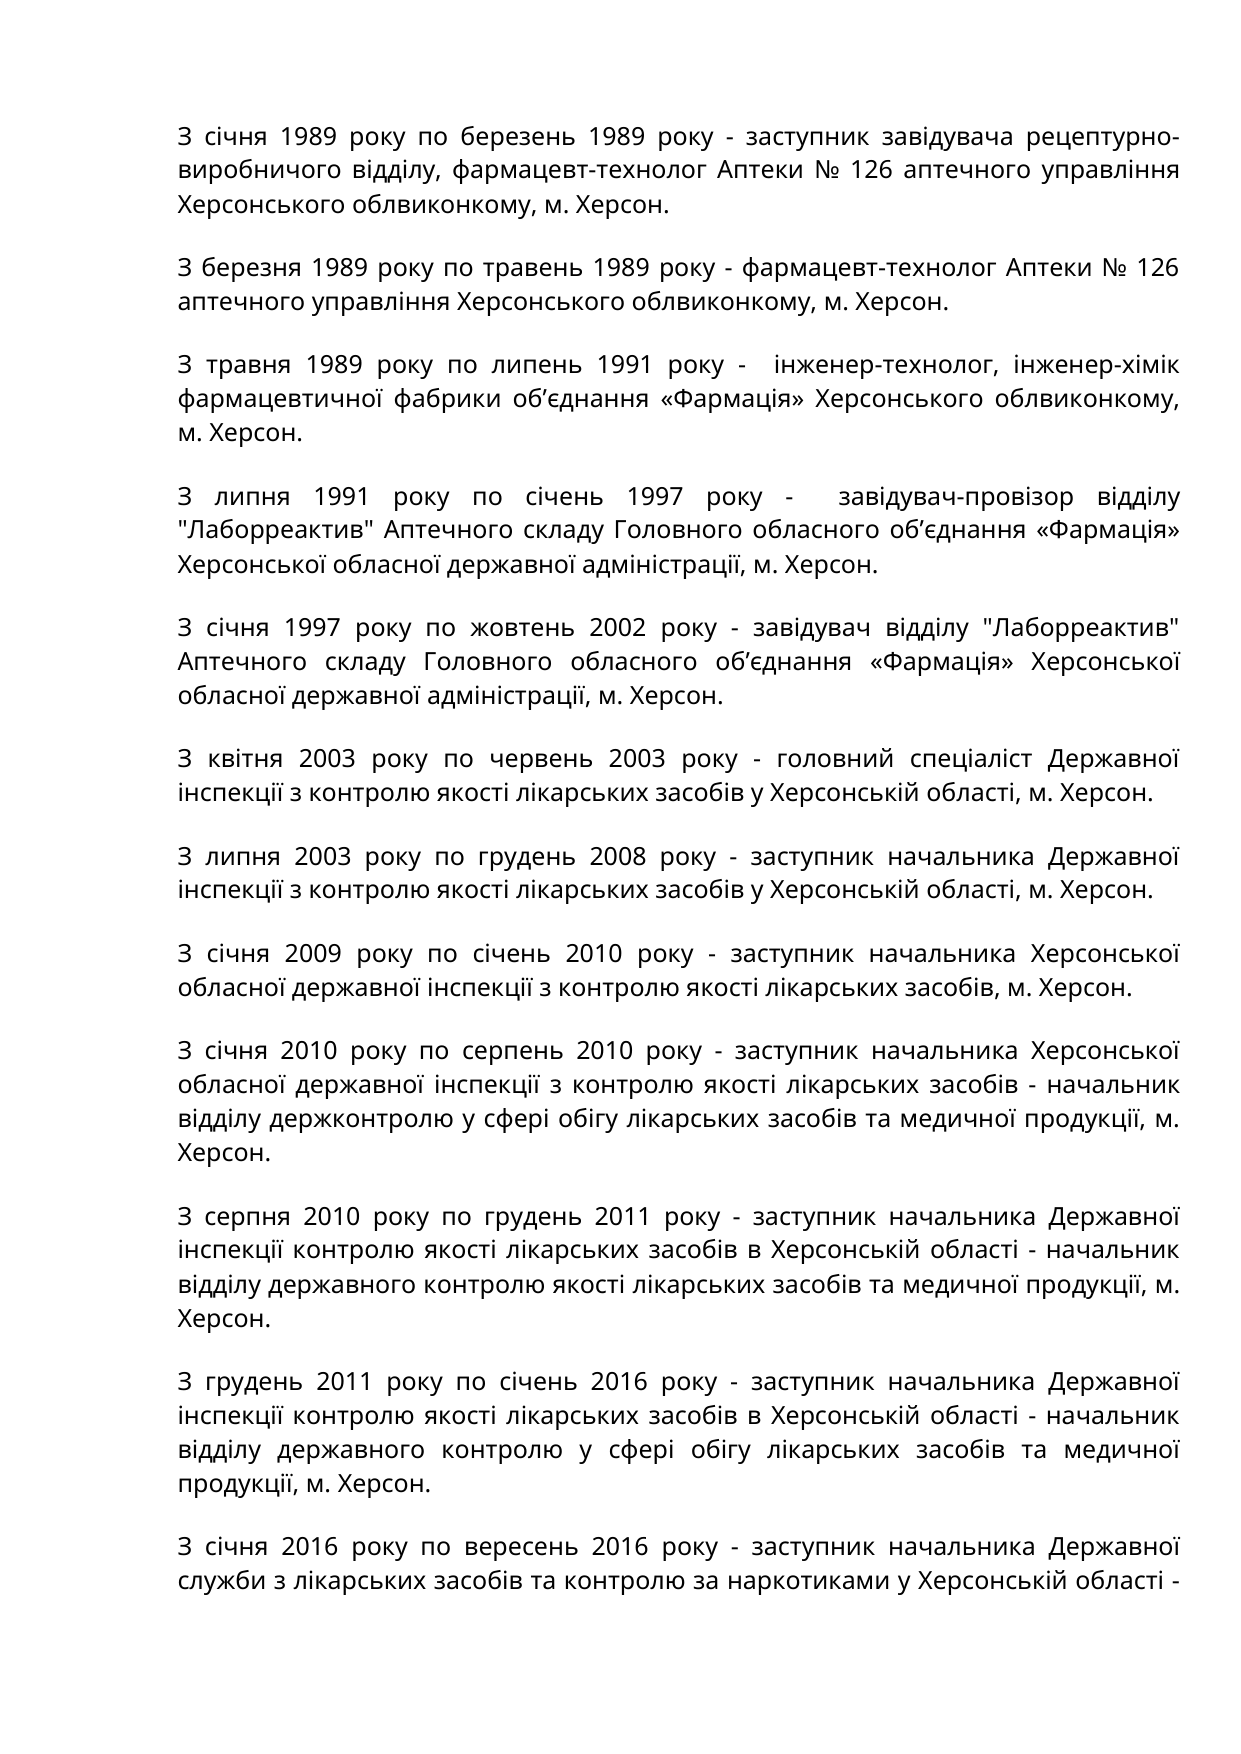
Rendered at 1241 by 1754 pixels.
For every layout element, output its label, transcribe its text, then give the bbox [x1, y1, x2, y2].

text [177, 1529, 1181, 1597]
text З серпня 2010 року по грудень 2011 року - заступник начальника Державної інспекції контролю якості лікарських засобів в Херсонській області - начальник відділу державного контролю якості лікарських засобів та медичної продукції, м. Херсон. [177, 1198, 1181, 1334]
text З січня 1989 року по березень 1989 року - заступник завідувача рецептурно-виробничого відділу‚ фармацевт-технолог Аптеки № 126 аптечного управління Херсонського облвиконкому, м. Херсон. [177, 118, 1181, 220]
text З грудень 2011 року по січень 2016 року - заступник начальника Державної інспекції контролю якості лікарських засобів в Херсонській області - начальник відділу державного контролю у сфері обігу лікарських засобів та медичної продукції, м. Херсон. [177, 1363, 1181, 1500]
text З січня 2010 року по серпень 2010 року - заступник начальника Херсонської обласної державної інспекції з контролю якості лікарських засобів - начальник відділу держконтролю у сфері обігу лікарських засобів та медичної продукції, м. Херсон. [177, 1033, 1181, 1169]
text З травня 1989 року по липень 1991 року - інженер-технолог‚ інженер-хімік фармацевтичної фабрики об’єднання «Фармація» Херсонського облвиконкому, м. Херсон. [177, 347, 1181, 449]
text З квітня 2003 року по червень 2003 року - головний спеціаліст Державної інспекції з контролю якості лікарських засобів у Херсонській області, м. Херсон. [177, 741, 1181, 809]
text З липня 1991 року по січень 1997 року - завідувач-провізор відділу "Лаборреактив" Аптечного складу Головного обласного об’єднання «Фармація» Херсонської обласної державної адміністрації, м. Херсон. [177, 478, 1181, 580]
text З березня 1989 року по травень 1989 року - фармацевт-технолог Аптеки № 126 аптечного управління Херсонського облвиконкому, м. Херсон. [177, 249, 1181, 318]
text З липня 2003 року по грудень 2008 року - заступник начальника Державної інспекції з контролю якості лікарських засобів у Херсонській області, м. Херсон. [177, 838, 1181, 906]
text З січня 1997 року по жовтень 2002 року - завідувач відділу "Лаборреактив" Аптечного складу Головного обласного об’єднання «Фармація» Херсонської обласної державної адміністрації, м. Херсон. [177, 609, 1181, 712]
text З січня 2009 року по січень 2010 року - заступник начальника Херсонської обласної державної інспекції з контролю якості лікарських засобів, м. Херсон. [177, 935, 1181, 1003]
